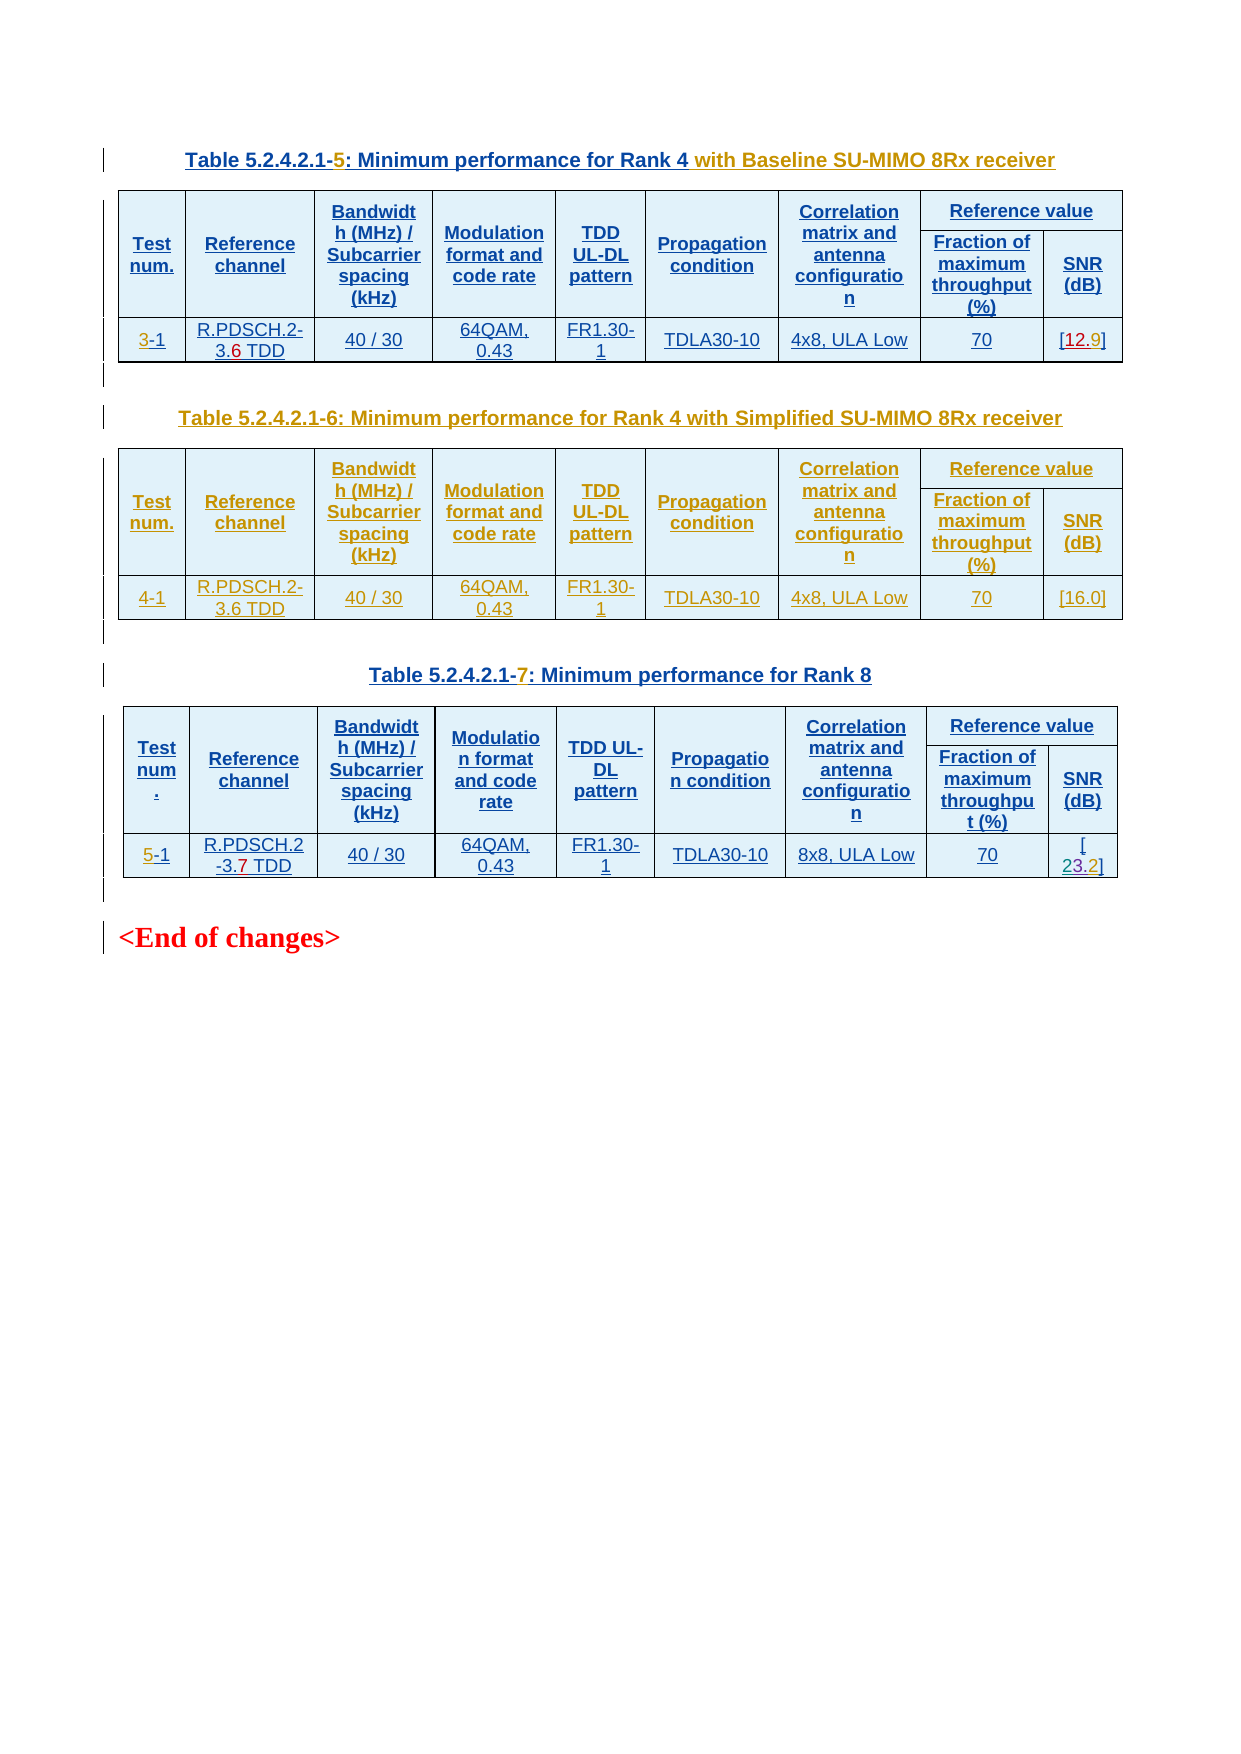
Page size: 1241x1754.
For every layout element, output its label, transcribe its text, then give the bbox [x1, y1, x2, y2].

text <End of changes> [118, 921, 1122, 954]
